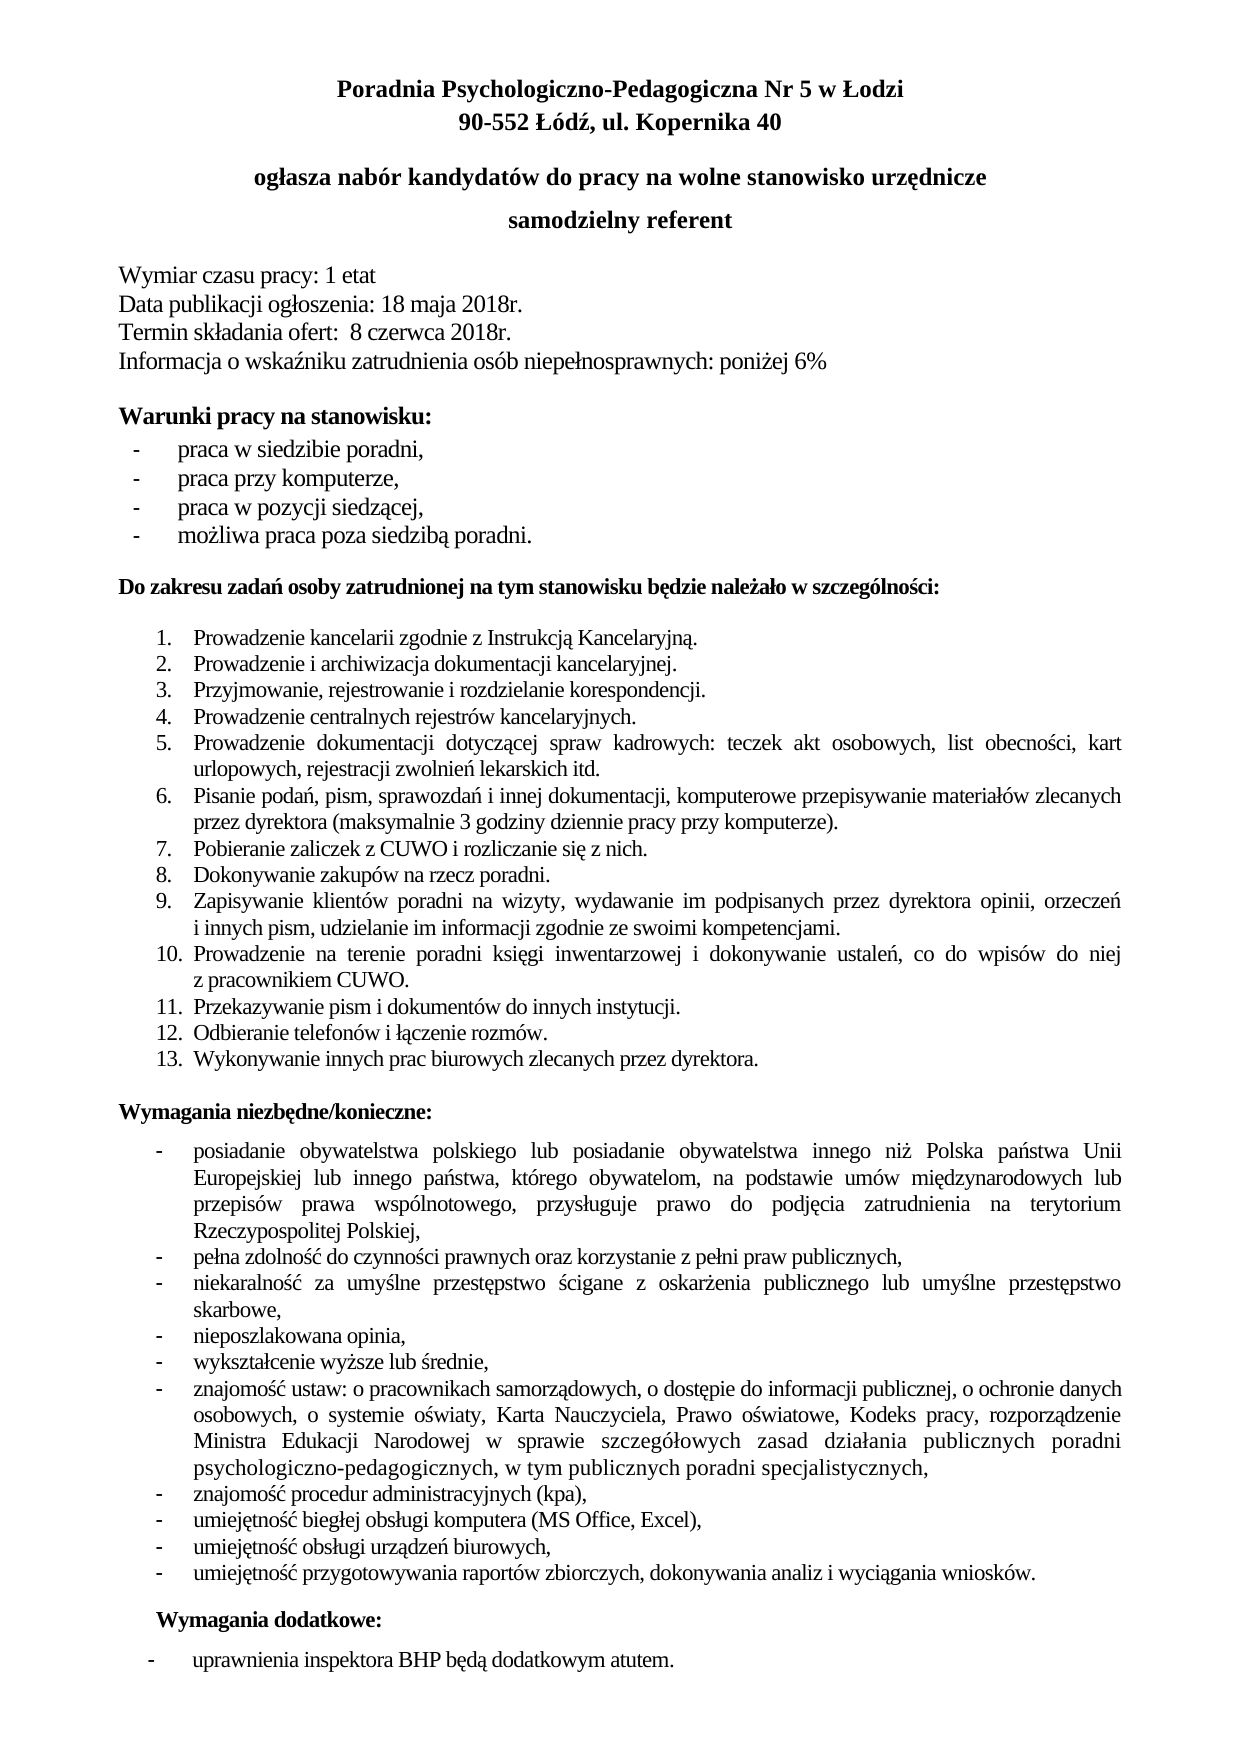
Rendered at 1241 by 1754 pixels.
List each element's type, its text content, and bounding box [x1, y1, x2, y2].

list Dokonywanie zakupów na rzecz poradni. [156, 861, 1122, 887]
list niekaralność za umyślne przestępstwo ścigane z oskarżenia publicznego lub umyślne przestępstwo skarbowe, [156, 1269, 1122, 1322]
text Wymagania dodatkowe: [156, 1606, 1122, 1633]
list Pisanie podań, pism, sprawozdań i innej dokumentacji, komputerowe przepisywanie materiałów zlecanych przez dyrektora (maksymalnie 3 godziny dziennie pracy przy komputerze). [156, 782, 1122, 834]
list nieposzlakowana opinia, [156, 1322, 1122, 1348]
text Wymiar czasu pracy: 1 etat [118, 260, 1122, 289]
list Przekazywanie pism i dokumentów do innych instytucji. [156, 993, 1122, 1019]
text Informacja o wskaźniku zatrudnienia osób niepełnosprawnych: poniżej 6% [118, 346, 1122, 375]
list Prowadzenie centralnych rejestrów kancelaryjnych. [156, 703, 1122, 729]
list uprawnienia inspektora BHP będą dodatkowym atutem. [148, 1646, 1122, 1672]
list pełna zdolność do czynności prawnych oraz korzystanie z pełni praw publicznych, [156, 1243, 1122, 1269]
list znajomość procedur administracyjnych (kpa), [156, 1480, 1122, 1507]
text Termin składania ofert: 8 czerwca 2018r. [118, 317, 1122, 346]
text Do zakresu zadań osoby zatrudnionej na tym stanowisku będzie należało w szczególności: [118, 573, 1122, 599]
list Pobieranie zaliczek z CUWO i rozliczanie się z nich. [156, 834, 1122, 861]
text Data publikacji ogłoszenia: 18 maja 2018r. [118, 289, 1122, 317]
list Przyjmowanie, rejestrowanie i rozdzielanie korespondencji. [156, 676, 1122, 703]
list Prowadzenie dokumentacji dotyczącej spraw kadrowych: teczek akt osobowych, list obecności, kart urlopowych, rejestracji zwolnień lekarskich itd. [156, 729, 1122, 782]
text ogłasza nabór kandydatów do pracy na wolne stanowisko urzędnicze [118, 162, 1122, 191]
list Zapisywanie klientów poradni na wizyty, wydawanie im podpisanych przez dyrektora opinii, orzeczeń i innych pism, udzielanie im informacji zgodnie ze swoimi kompetencjami. [156, 887, 1122, 940]
list praca w siedzibie poradni, [133, 434, 1122, 463]
text Wymagania niezbędne/konieczne: [118, 1098, 1122, 1124]
text Warunki pracy na stanowisku: [118, 401, 1122, 430]
list Odbieranie telefonów i łączenie rozmów. [156, 1019, 1122, 1045]
list posiadanie obywatelstwa polskiego lub posiadanie obywatelstwa innego niż Polska państwa Unii Europejskiej lub innego państwa, którego obywatelom, na podstawie umów międzynarodowych lub przepisów prawa wspólnotowego, przysługuje prawo do podjęcia zatrudnienia na terytorium Rzeczypospolitej Polskiej, [156, 1138, 1122, 1243]
text samodzielny referent [118, 205, 1122, 234]
list umiejętność przygotowywania raportów zbiorczych, dokonywania analiz i wyciągania wniosków. [156, 1559, 1122, 1586]
list praca przy komputerze, [133, 463, 1122, 492]
list Prowadzenie kancelarii zgodnie z Instrukcją Kancelaryjną. [156, 624, 1122, 650]
list Prowadzenie na terenie poradni księgi inwentarzowej i dokonywanie ustaleń, co do wpisów do niej z pracownikiem CUWO. [156, 940, 1122, 993]
list znajomość ustaw: o pracownikach samorządowych, o dostępie do informacji publicznej, o ochronie danych osobowych, o systemie oświaty, Karta Nauczyciela, Prawo oświatowe, Kodeks pracy, rozporządzenie Ministra Edukacji Narodowej w sprawie szczegółowych zasad działania publicznych poradni psychologiczno-pedagogicznych, w tym publicznych poradni specjalistycznych, [156, 1375, 1122, 1480]
list Prowadzenie i archiwizacja dokumentacji kancelaryjnej. [156, 650, 1122, 676]
list wykształcenie wyższe lub średnie, [156, 1348, 1122, 1375]
list Wykonywanie innych prac biurowych zlecanych przez dyrektora. [156, 1045, 1122, 1072]
list praca w pozycji siedzącej, [133, 492, 1122, 521]
list umiejętność obsługi urządzeń biurowych, [156, 1533, 1122, 1559]
list możliwa praca poza siedzibą poradni. [133, 521, 1122, 549]
list umiejętność biegłej obsługi komputera (MS Office, Excel), [156, 1507, 1122, 1533]
text 90-552 Łódź, ul. Kopernika 40 [118, 107, 1122, 136]
text Poradnia Psychologiczno-Pedagogiczna Nr 5 w Łodzi [118, 74, 1122, 103]
